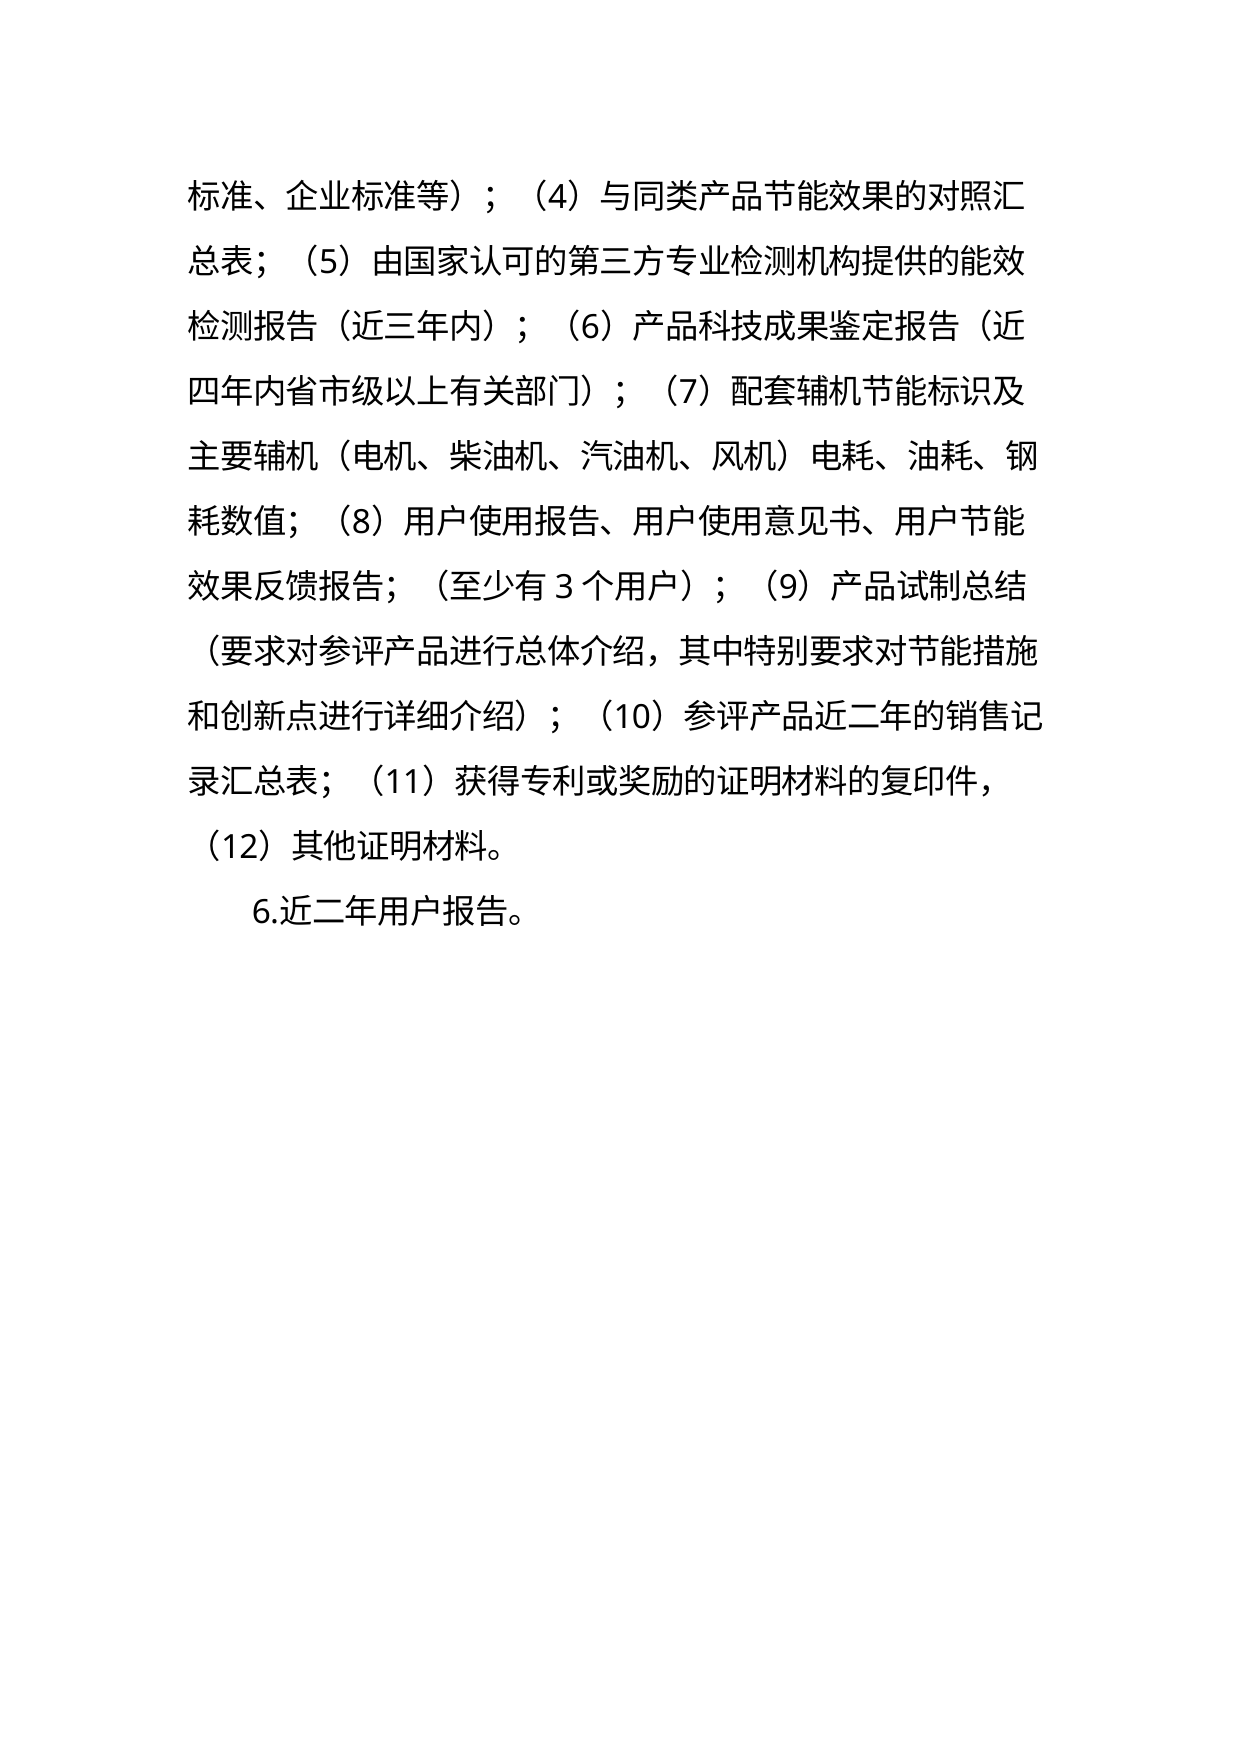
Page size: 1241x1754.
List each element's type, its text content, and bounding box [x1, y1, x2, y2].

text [187, 162, 1053, 877]
text 6.近二年用户报告。 [187, 877, 1053, 942]
